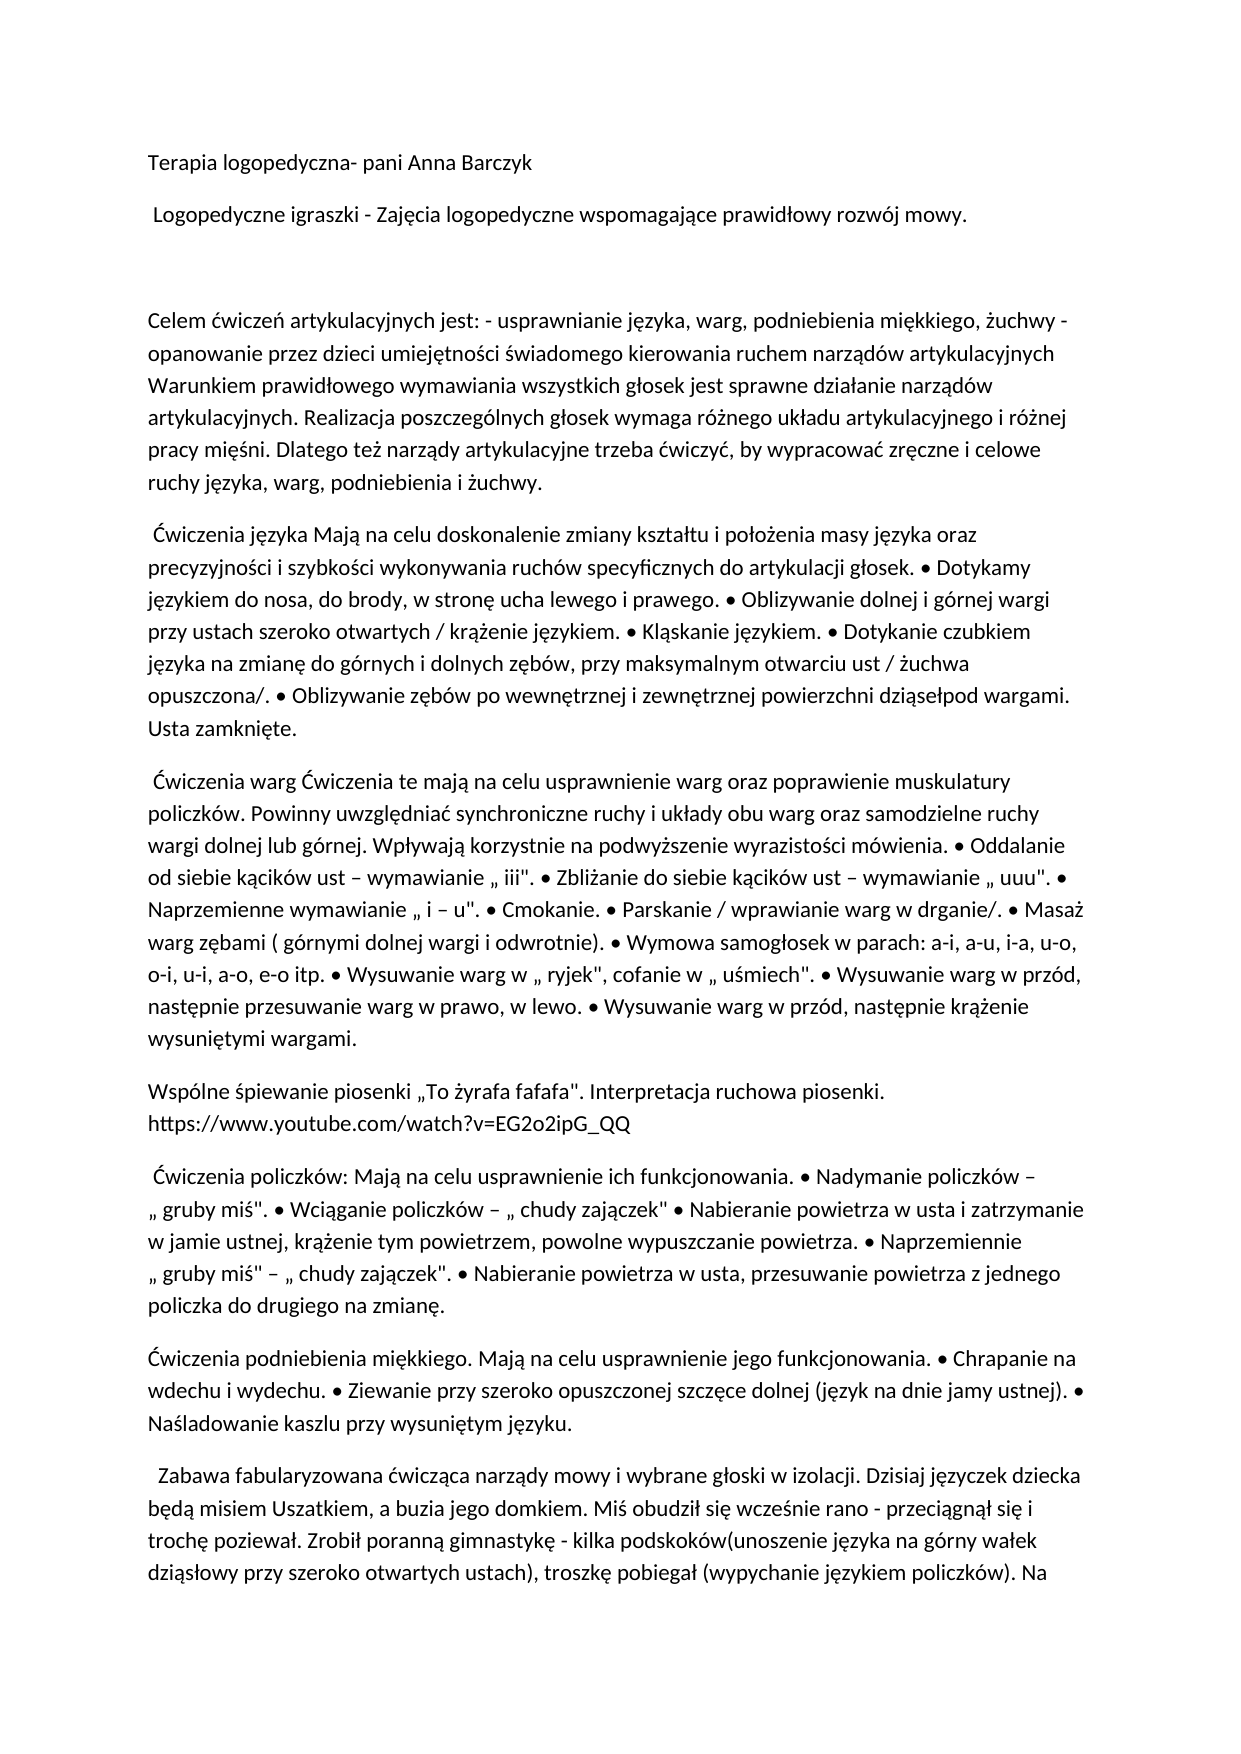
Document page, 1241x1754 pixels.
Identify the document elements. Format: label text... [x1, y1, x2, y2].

text Ćwiczenia policzków: Mają na celu usprawnienie ich funkcjonowania. • Nadymanie policzków – „ gruby miś". • Wciąganie policzków – „ chudy zajączek" • Nabieranie powietrza w usta i zatrzymanie w jamie ustnej, krążenie tym powietrzem, powolne wypuszczanie powietrza. • Naprzemiennie „ gruby miś" – „ chudy zajączek". • Nabieranie powietrza w usta, przesuwanie powietrza z jednego policzka do drugiego na zmianę. [148, 1162, 1093, 1319]
text Wspólne śpiewanie piosenki „To żyrafa fafafa". Interpretacja ruchowa piosenki. https://www.youtube.com/watch?v=EG2o2ipG_QQ [148, 1077, 1093, 1137]
text Celem ćwiczeń artykulacyjnych jest: - usprawnianie języka, warg, podniebienia miękkiego, żuchwy - opanowanie przez dzieci umiejętności świadomego kierowania ruchem narządów artykulacyjnych Warunkiem prawidłowego wymawiania wszystkich głosek jest sprawne działanie narządów artykulacyjnych. Realizacja poszczególnych głosek wymaga różnego układu artykulacyjnego i różnej pracy mięśni. Dlatego też narządy artykulacyjne trzeba ćwiczyć, by wypracować zręczne i celowe ruchy języka, warg, podniebienia i żuchwy. [148, 307, 1093, 496]
text Terapia logopedyczna- pani Anna Barczyk [148, 148, 1093, 176]
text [148, 1462, 1093, 1586]
text Logopedyczne igraszki - Zajęcia logopedyczne wspomagające prawidłowy rozwój mowy. [148, 201, 1093, 229]
text Ćwiczenia języka Mają na celu doskonalenie zmiany kształtu i położenia masy języka oraz precyzyjności i szybkości wykonywania ruchów specyficznych do artykulacji głosek. • Dotykamy językiem do nosa, do brody, w stronę ucha lewego i prawego. • Oblizywanie dolnej i górnej wargi przy ustach szeroko otwartych / krążenie językiem. • Kląskanie językiem. • Dotykanie czubkiem języka na zmianę do górnych i dolnych zębów, przy maksymalnym otwarciu ust / żuchwa opuszczona/. • Oblizywanie zębów po wewnętrznej i zewnętrznej powierzchni dziąsełpod wargami. Usta zamknięte. [148, 521, 1093, 742]
text Ćwiczenia warg Ćwiczenia te mają na celu usprawnienie warg oraz poprawienie muskulatury policzków. Powinny uwzględniać synchroniczne ruchy i układy obu warg oraz samodzielne ruchy wargi dolnej lub górnej. Wpływają korzystnie na podwyższenie wyrazistości mówienia. • Oddalanie od siebie kącików ust – wymawianie „ iii". • Zbliżanie do siebie kącików ust – wymawianie „ uuu". • Naprzemienne wymawianie „ i – u". • Cmokanie. • Parskanie / wprawianie warg w drganie/. • Masaż warg zębami ( górnymi dolnej wargi i odwrotnie). • Wymowa samogłosek w parach: a-i, a-u, i-a, u-o, o-i, u-i, a-o, e-o itp. • Wysuwanie warg w „ ryjek", cofanie w „ uśmiech". • Wysuwanie warg w przód, następnie przesuwanie warg w prawo, w lewo. • Wysuwanie warg w przód, następnie krążenie wysuniętymi wargami. [148, 767, 1093, 1052]
text Ćwiczenia podniebienia miękkiego. Mają na celu usprawnienie jego funkcjonowania. • Chrapanie na wdechu i wydechu. • Ziewanie przy szeroko opuszczonej szczęce dolnej (język na dnie jamy ustnej). • Naśladowanie kaszlu przy wysuniętym języku. [148, 1344, 1093, 1437]
